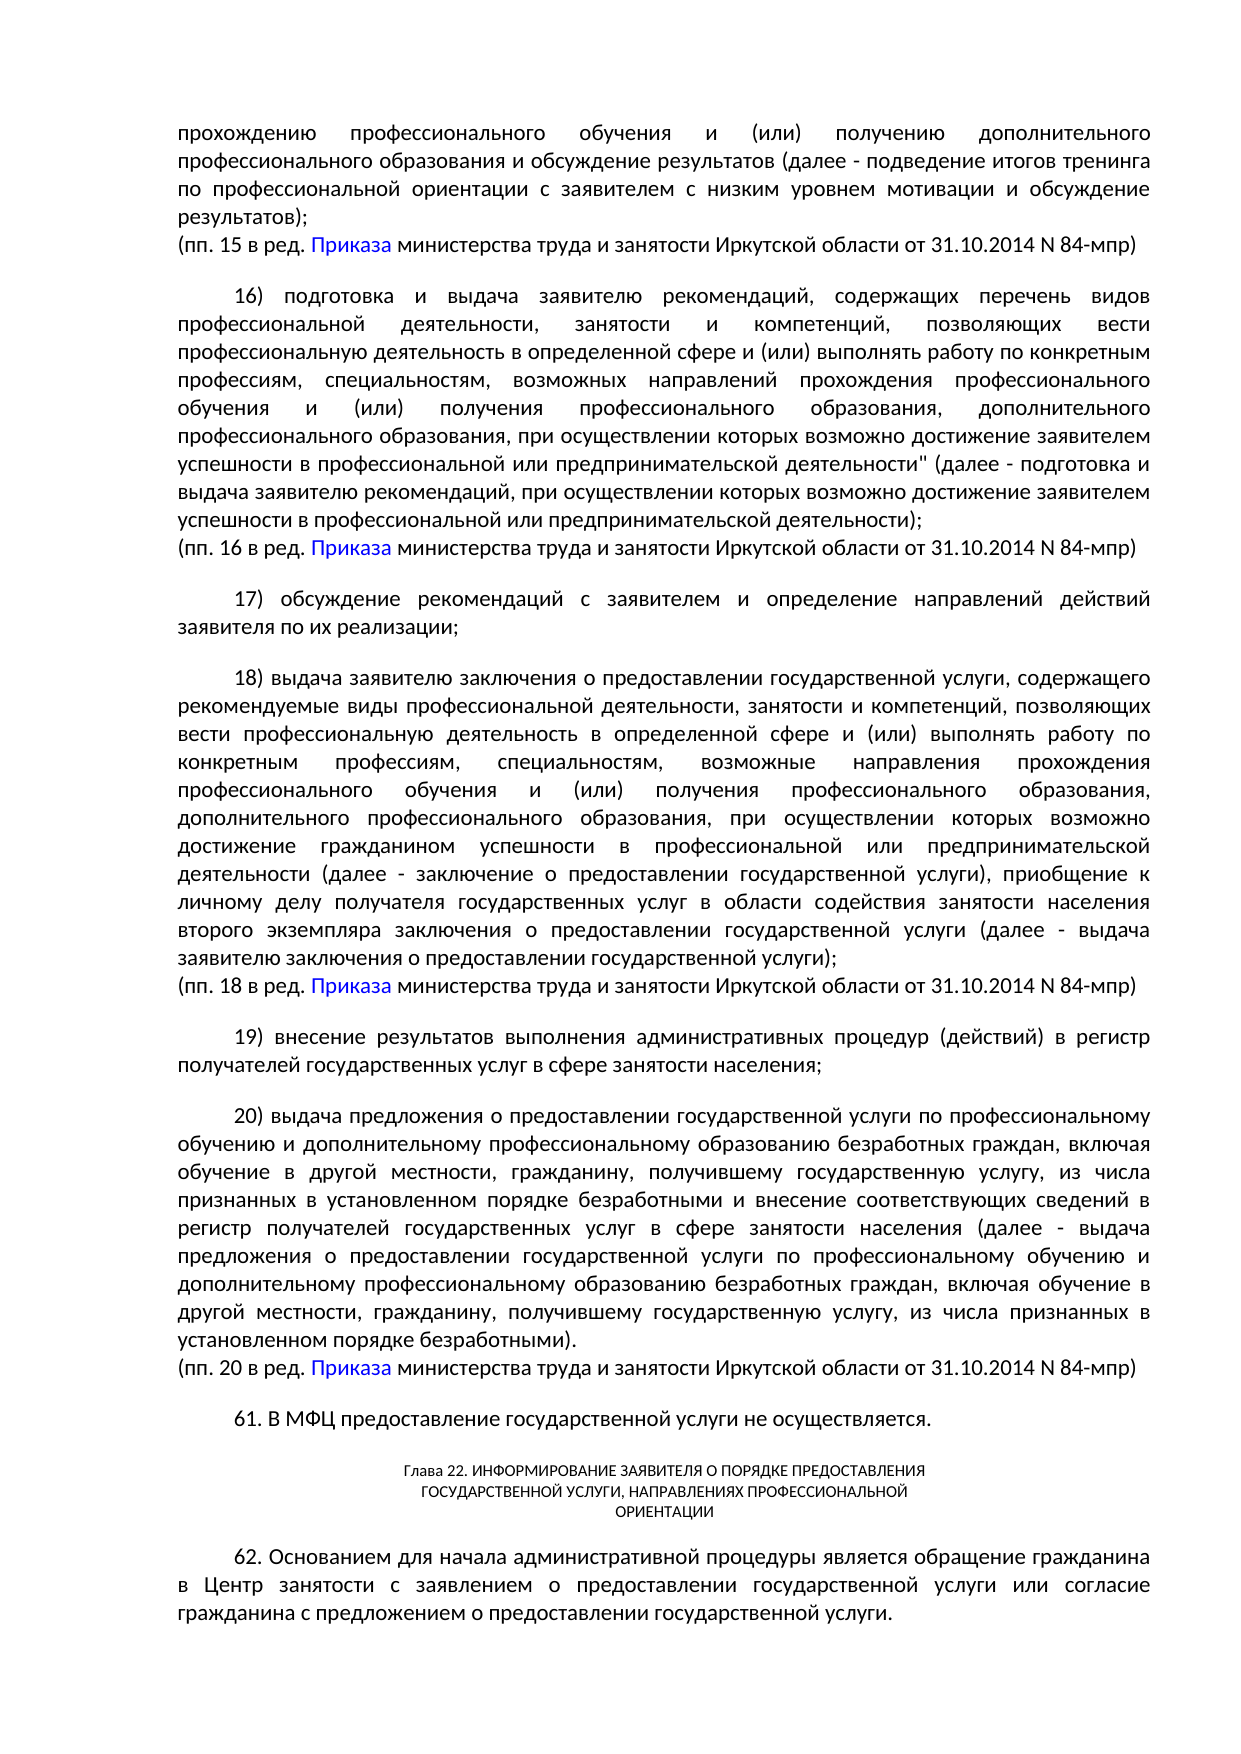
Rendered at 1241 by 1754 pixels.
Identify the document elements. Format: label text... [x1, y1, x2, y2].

text (пп. 20 в ред. Приказа министерства труда и занятости Иркутской области от 31.10.2014 N 84-мпр) [177, 1353, 1152, 1382]
text ГОСУДАРСТВЕННОЙ УСЛУГИ, НАПРАВЛЕНИЯХ ПРОФЕССИОНАЛЬНОЙ [177, 1481, 1152, 1501]
text 18) выдача заявителю заключения о предоставлении государственной услуги, содержащего рекомендуемые виды профессиональной деятельности, занятости и компетенций, позволяющих вести профессиональную деятельность в определенной сфере и (или) выполнять работу по конкретным профессиям, специальностям, возможные направления прохождения профессионального обучения и (или) получения профессионального образования, дополнительного профессионального образования, при осуществлении которых возможно достижение гражданином успешности в профессиональной или предпринимательской деятельности (далее - заключение о предоставлении государственной услуги), приобщение к личному делу получателя государственных услуг в области содействия занятости населения второго экземпляра заключения о предоставлении государственной услуги (далее - выдача заявителю заключения о предоставлении государственной услуги); [177, 663, 1152, 971]
text 20) выдача предложения о предоставлении государственной услуги по профессиональному обучению и дополнительному профессиональному образованию безработных граждан, включая обучение в другой местности, гражданину, получившему государственную услугу, из числа признанных в установленном порядке безработными и внесение соответствующих сведений в регистр получателей государственных услуг в сфере занятости населения (далее - выдача предложения о предоставлении государственной услуги по профессиональному обучению и дополнительному профессиональному образованию безработных граждан, включая обучение в другой местности, гражданину, получившему государственную услугу, из числа признанных в установленном порядке безработными). [177, 1101, 1152, 1353]
text 61. В МФЦ предоставление государственной услуги не осуществляется. [177, 1404, 1152, 1432]
text 17) обсуждение рекомендаций с заявителем и определение направлений действий заявителя по их реализации; [177, 584, 1152, 640]
text 16) подготовка и выдача заявителю рекомендаций, содержащих перечень видов профессиональной деятельности, занятости и компетенций, позволяющих вести профессиональную деятельность в определенной сфере и (или) выполнять работу по конкретным профессиям, специальностям, возможных направлений прохождения профессионального обучения и (или) получения профессионального образования, дополнительного профессионального образования, при осуществлении которых возможно достижение заявителем успешности в профессиональной или предпринимательской деятельности" (далее - подготовка и выдача заявителю рекомендаций, при осуществлении которых возможно достижение заявителем успешности в профессиональной или предпринимательской деятельности); [177, 281, 1152, 533]
text 62. Основанием для начала административной процедуры является обращение гражданина в Центр занятости с заявлением о предоставлении государственной услуги или согласие гражданина с предложением о предоставлении государственной услуги. [177, 1542, 1152, 1626]
text (пп. 15 в ред. Приказа министерства труда и занятости Иркутской области от 31.10.2014 N 84-мпр) [177, 230, 1152, 258]
text ОРИЕНТАЦИИ [177, 1501, 1152, 1521]
text (пп. 16 в ред. Приказа министерства труда и занятости Иркутской области от 31.10.2014 N 84-мпр) [177, 533, 1152, 561]
text Глава 22. ИНФОРМИРОВАНИЕ ЗАЯВИТЕЛЯ О ПОРЯДКЕ ПРЕДОСТАВЛЕНИЯ [177, 1461, 1152, 1481]
text 19) внесение результатов выполнения административных процедур (действий) в регистр получателей государственных услуг в сфере занятости населения; [177, 1022, 1152, 1078]
text (пп. 18 в ред. Приказа министерства труда и занятости Иркутской области от 31.10.2014 N 84-мпр) [177, 971, 1152, 999]
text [177, 118, 1152, 230]
